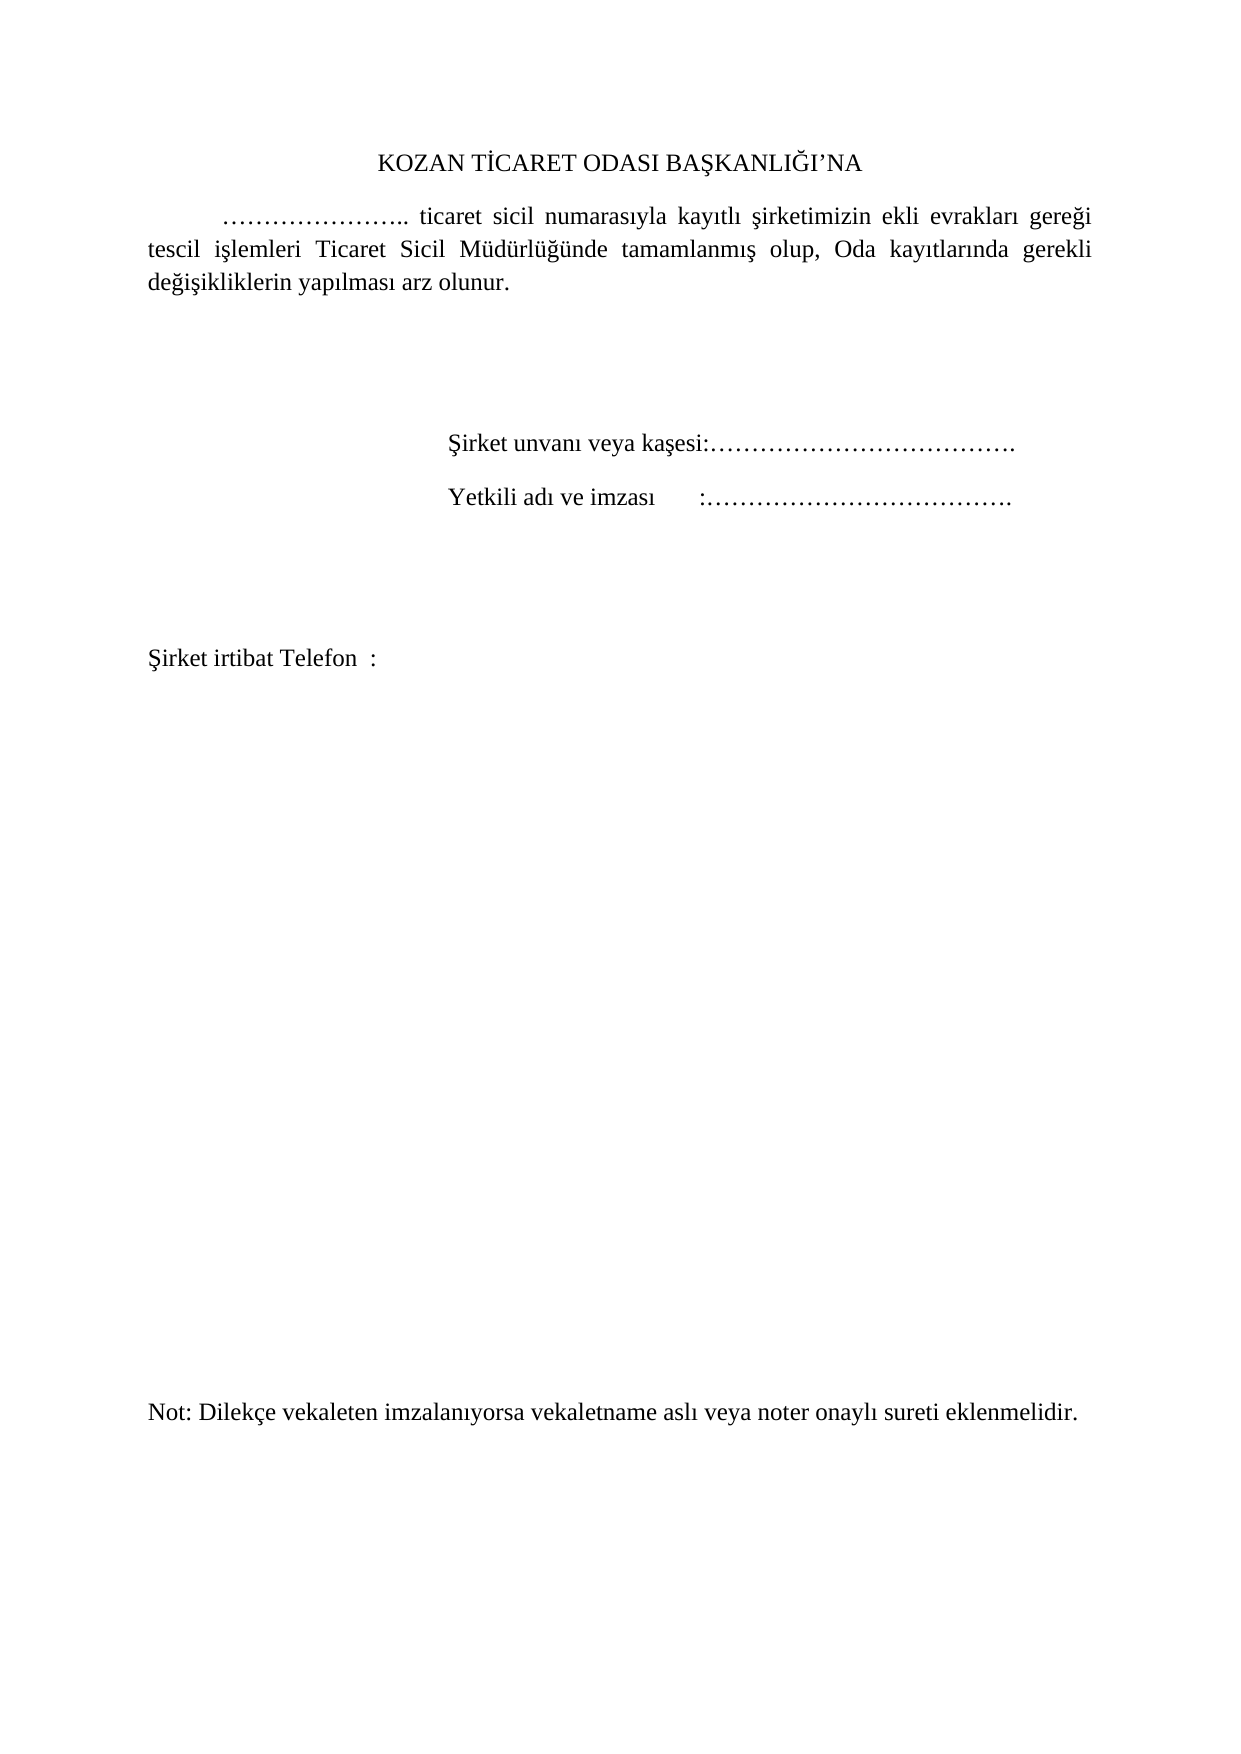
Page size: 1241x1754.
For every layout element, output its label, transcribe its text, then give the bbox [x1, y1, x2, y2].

text Yetkili adı ve imzası :………………………………. [148, 482, 1093, 511]
text ………………….. ticaret sicil numarasıyla kayıtlı şirketimizin ekli evrakları gereği tescil işlemleri Ticaret Sicil Müdürlüğünde tamamlanmış olup, Oda kayıtlarında gerekli değişikliklerin yapılması arz olunur. [148, 201, 1093, 296]
text KOZAN TİCARET ODASI BAŞKANLIĞI’NA [148, 148, 1093, 176]
text Not: Dilekçe vekaleten imzalanıyorsa vekaletname aslı veya noter onaylı sureti eklenmelidir. [148, 1397, 1093, 1426]
text Şirket irtibat Telefon : [148, 643, 1093, 672]
text Şirket unvanı veya kaşesi:………………………………. [148, 428, 1093, 457]
